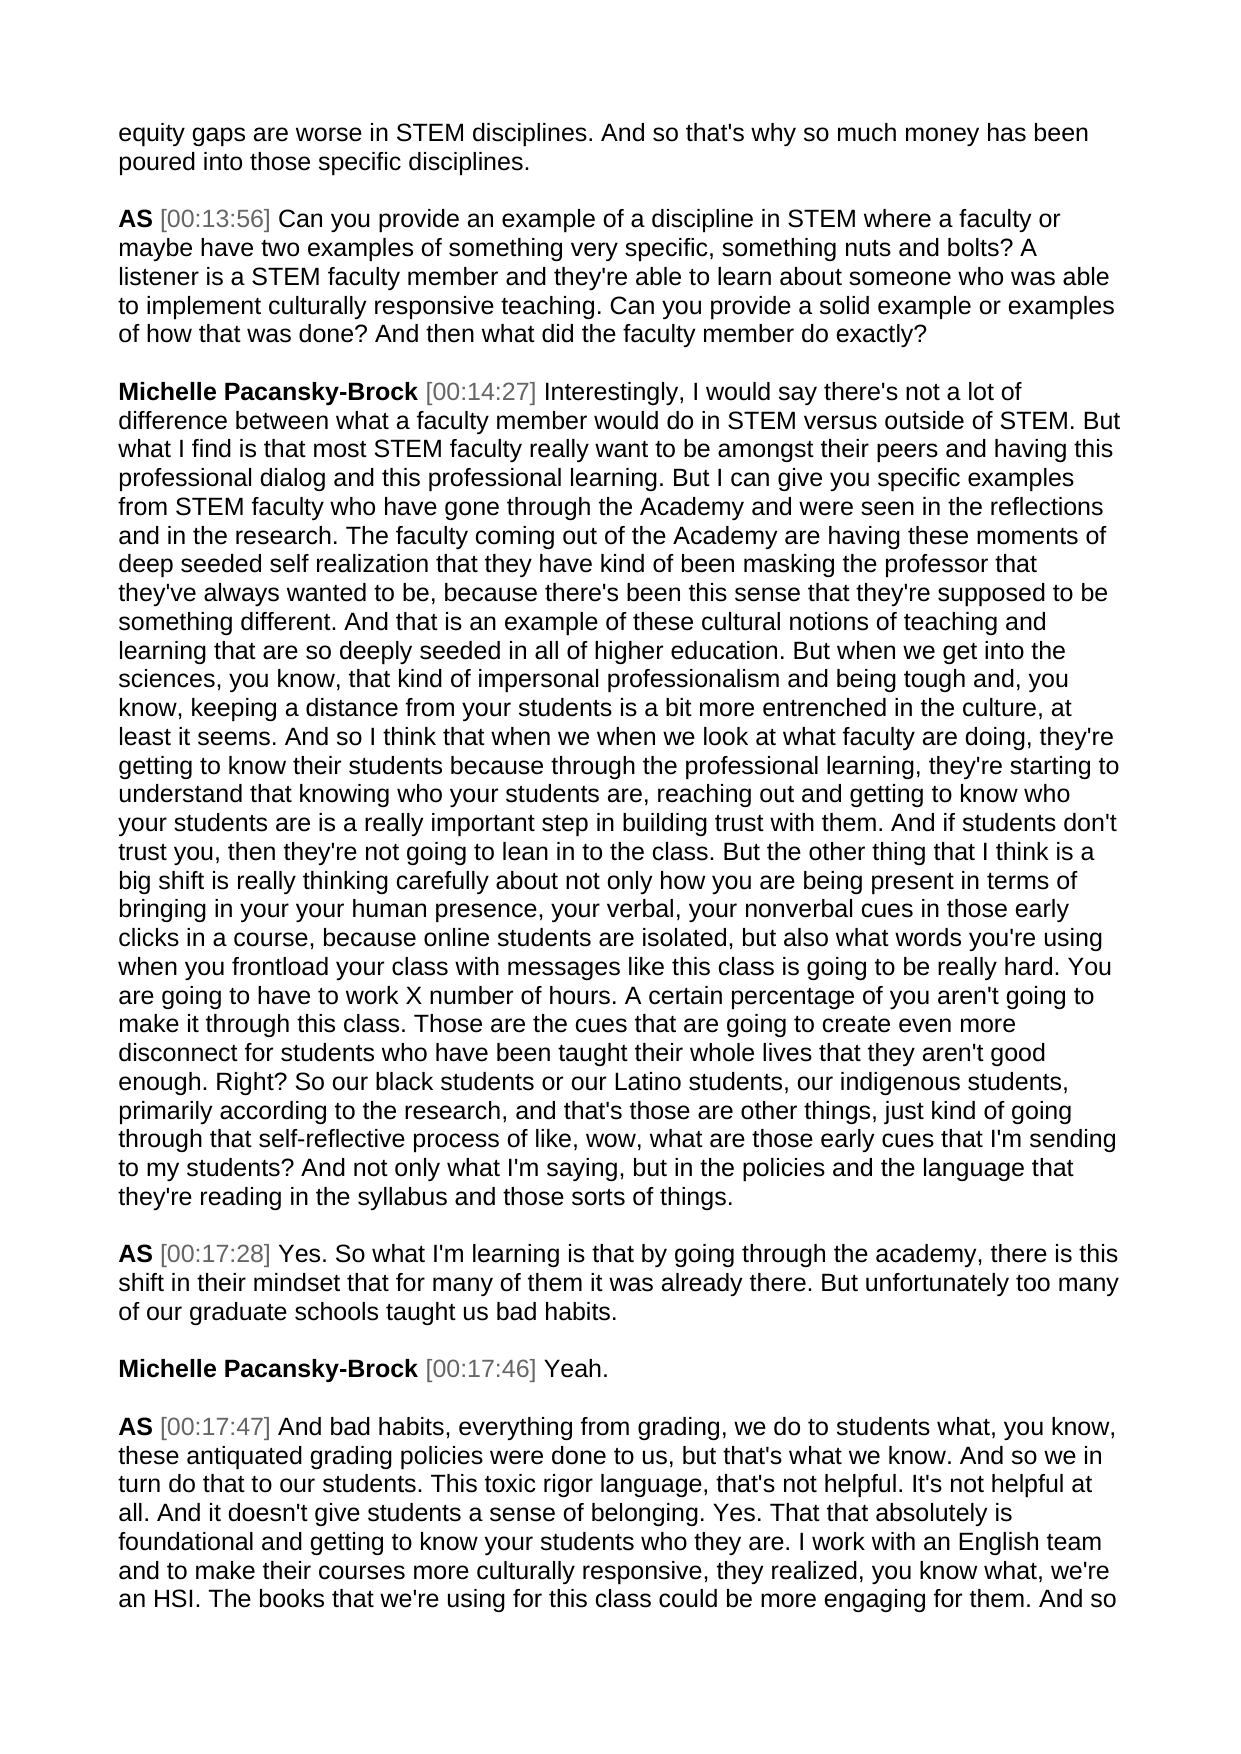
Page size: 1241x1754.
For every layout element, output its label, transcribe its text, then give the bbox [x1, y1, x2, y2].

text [118, 1412, 1122, 1613]
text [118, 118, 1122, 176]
text Michelle Pacansky-Brock [00:14:27] Interestingly, I would say there's not a lot of difference between what a faculty member would do in STEM versus outside of STEM. But what I find is that most STEM faculty really want to be amongst their peers and having this professional dialog and this professional learning. But I can give you specific examples from STEM faculty who have gone through the Academy and were seen in the reflections and in the research. The faculty coming out of the Academy are having these moments of deep seeded self realization that they have kind of been masking the professor that they've always wanted to be, because there's been this sense that they're supposed to be something different. And that is an example of these cultural notions of teaching and learning that are so deeply seeded in all of higher education. But when we get into the sciences, you know, that kind of impersonal professionalism and being tough and, you know, keeping a distance from your students is a bit more entrenched in the culture, at least it seems. And so I think that when we when we look at what faculty are doing, they're getting to know their students because through the professional learning, they're starting to understand that knowing who your students are, reaching out and getting to know who your students are is a really important step in building trust with them. And if students don't trust you, then they're not going to lean in to the class. But the other thing that I think is a big shift is really thinking carefully about not only how you are being present in terms of bringing in your your human presence, your verbal, your nonverbal cues in those early clicks in a course, because online students are isolated, but also what words you're using when you frontload your class with messages like this class is going to be really hard. You are going to have to work X number of hours. A certain percentage of you aren't going to make it through this class. Those are the cues that are going to create even more disconnect for students who have been taught their whole lives that they aren't good enough. Right? So our black students or our Latino students, our indigenous students, primarily according to the research, and that's those are other things, just kind of going through that self-reflective process of like, wow, what are those early cues that I'm sending to my students? And not only what I'm saying, but in the policies and the language that they're reading in the syllabus and those sorts of things. [118, 377, 1122, 1211]
text AS [00:17:28] Yes. So what I'm learning is that by going through the academy, there is this shift in their mindset that for many of them it was already there. But unfortunately too many of our graduate schools taught us bad habits. [118, 1239, 1122, 1326]
text Michelle Pacansky-Brock [00:17:46] Yeah. [118, 1354, 1122, 1383]
text AS [00:13:56] Can you provide an example of a discipline in STEM where a faculty or maybe have two examples of something very specific, something nuts and bolts? A listener is a STEM faculty member and they're able to learn about someone who was able to implement culturally responsive teaching. Can you provide a solid example or examples of how that was done? And then what did the faculty member do exactly? [118, 204, 1122, 348]
